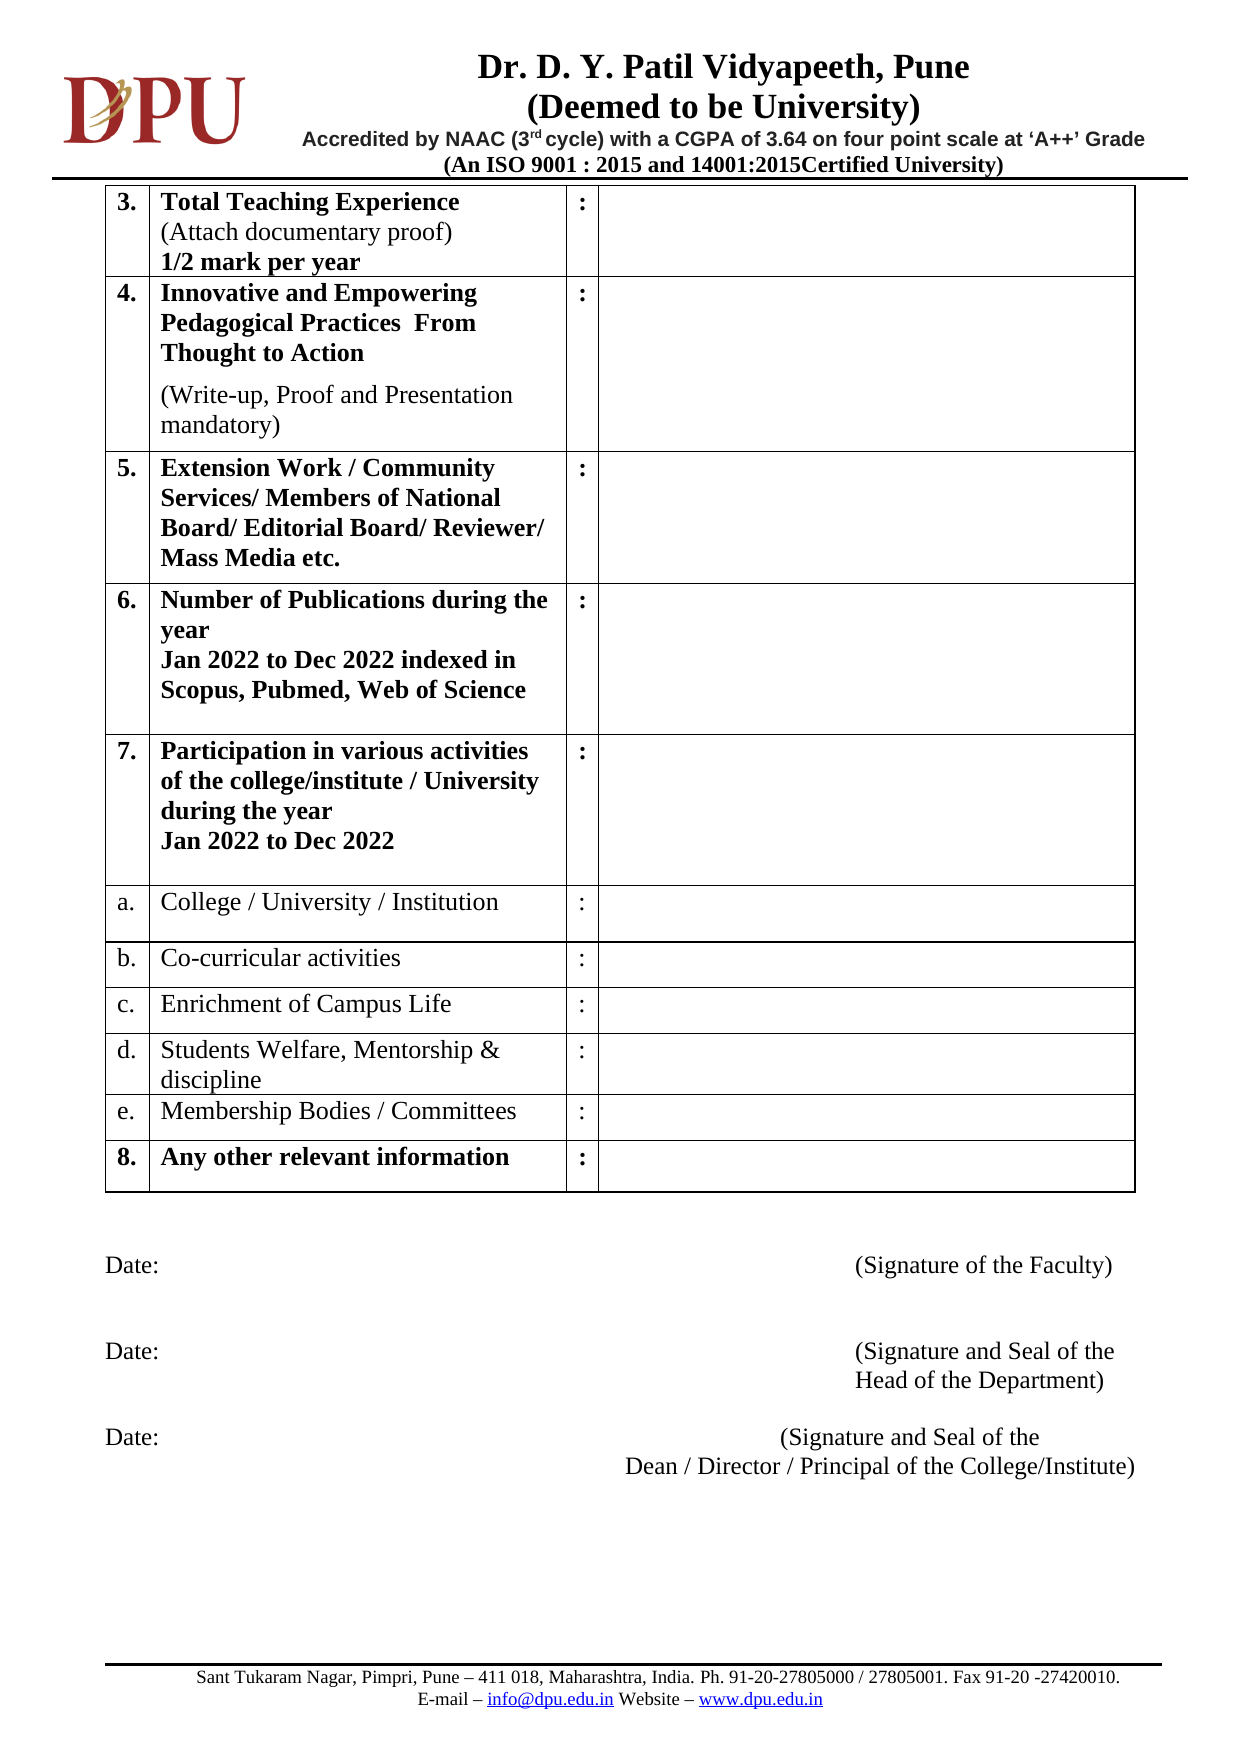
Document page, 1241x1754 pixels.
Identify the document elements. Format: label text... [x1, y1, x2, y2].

table_cell c. [106, 988, 149, 1033]
text Head of the Department) [780, 1365, 1135, 1394]
table_cell Number of Publications during the year Jan 2022 to Dec 2022 indexed in Scopus, Pubmed, Web of Science [150, 584, 566, 734]
table_cell [599, 452, 1134, 583]
table_cell b. [106, 943, 149, 987]
table_cell [599, 886, 1134, 941]
table_cell Co-curricular activities [150, 943, 566, 987]
table_cell : [567, 988, 598, 1033]
table_cell [599, 735, 1134, 885]
table_cell 7. [106, 735, 149, 885]
table_cell : [567, 943, 598, 987]
text Date: (Signature and Seal of the [105, 1422, 1135, 1451]
table_cell e. [106, 1095, 149, 1140]
table_cell : [567, 452, 598, 583]
table_cell a. [106, 886, 149, 941]
text Date: (Signature of the Faculty) [105, 1250, 1135, 1279]
table_cell Extension Work / Community Services/ Members of National Board/ Editorial Board/ Reviewer/ Mass Media etc. [150, 452, 566, 583]
text Date: (Signature and Seal of the [105, 1336, 1135, 1365]
table_cell 8. [106, 1141, 149, 1191]
text Dean / Director / Principal of the College/Institute) [105, 1451, 1135, 1480]
table_cell [599, 186, 1134, 276]
table_cell : [567, 735, 598, 885]
table_cell [599, 1141, 1134, 1191]
table_cell Students Welfare, Mentorship & discipline [150, 1034, 566, 1094]
table_cell : [567, 1034, 598, 1094]
table_cell [599, 277, 1134, 451]
table_cell Enrichment of Campus Life [150, 988, 566, 1033]
table_cell : [567, 1095, 598, 1140]
table_cell [599, 1095, 1134, 1140]
table_cell College / University / Institution [150, 886, 566, 941]
table_cell : [567, 886, 598, 941]
table_cell Membership Bodies / Committees [150, 1095, 566, 1140]
table_cell 3. [106, 186, 149, 276]
table_cell [599, 943, 1134, 987]
table_cell : [567, 1141, 598, 1191]
picture [63, 77, 246, 145]
table_cell : [567, 584, 598, 734]
table_cell [599, 988, 1134, 1033]
table_cell Any other relevant information [150, 1141, 566, 1191]
table_cell : [567, 277, 598, 451]
table_cell : [567, 186, 598, 276]
table_cell 6. [106, 584, 149, 734]
table_cell 4. [106, 277, 149, 451]
table_cell d. [106, 1034, 149, 1094]
table_cell 5. [106, 452, 149, 583]
table_cell Total Teaching Experience (Attach documentary proof) 1/2 mark per year [150, 186, 566, 276]
table_cell [599, 1034, 1134, 1094]
table_cell Innovative and Empowering Pedagogical Practices From Thought to Action (Write-up, Proof and Presentation mandatory) [150, 277, 566, 451]
table_cell Participation in various activities of the college/institute / University during the year Jan 2022 to Dec 2022 [150, 735, 566, 885]
table_cell [599, 584, 1134, 734]
